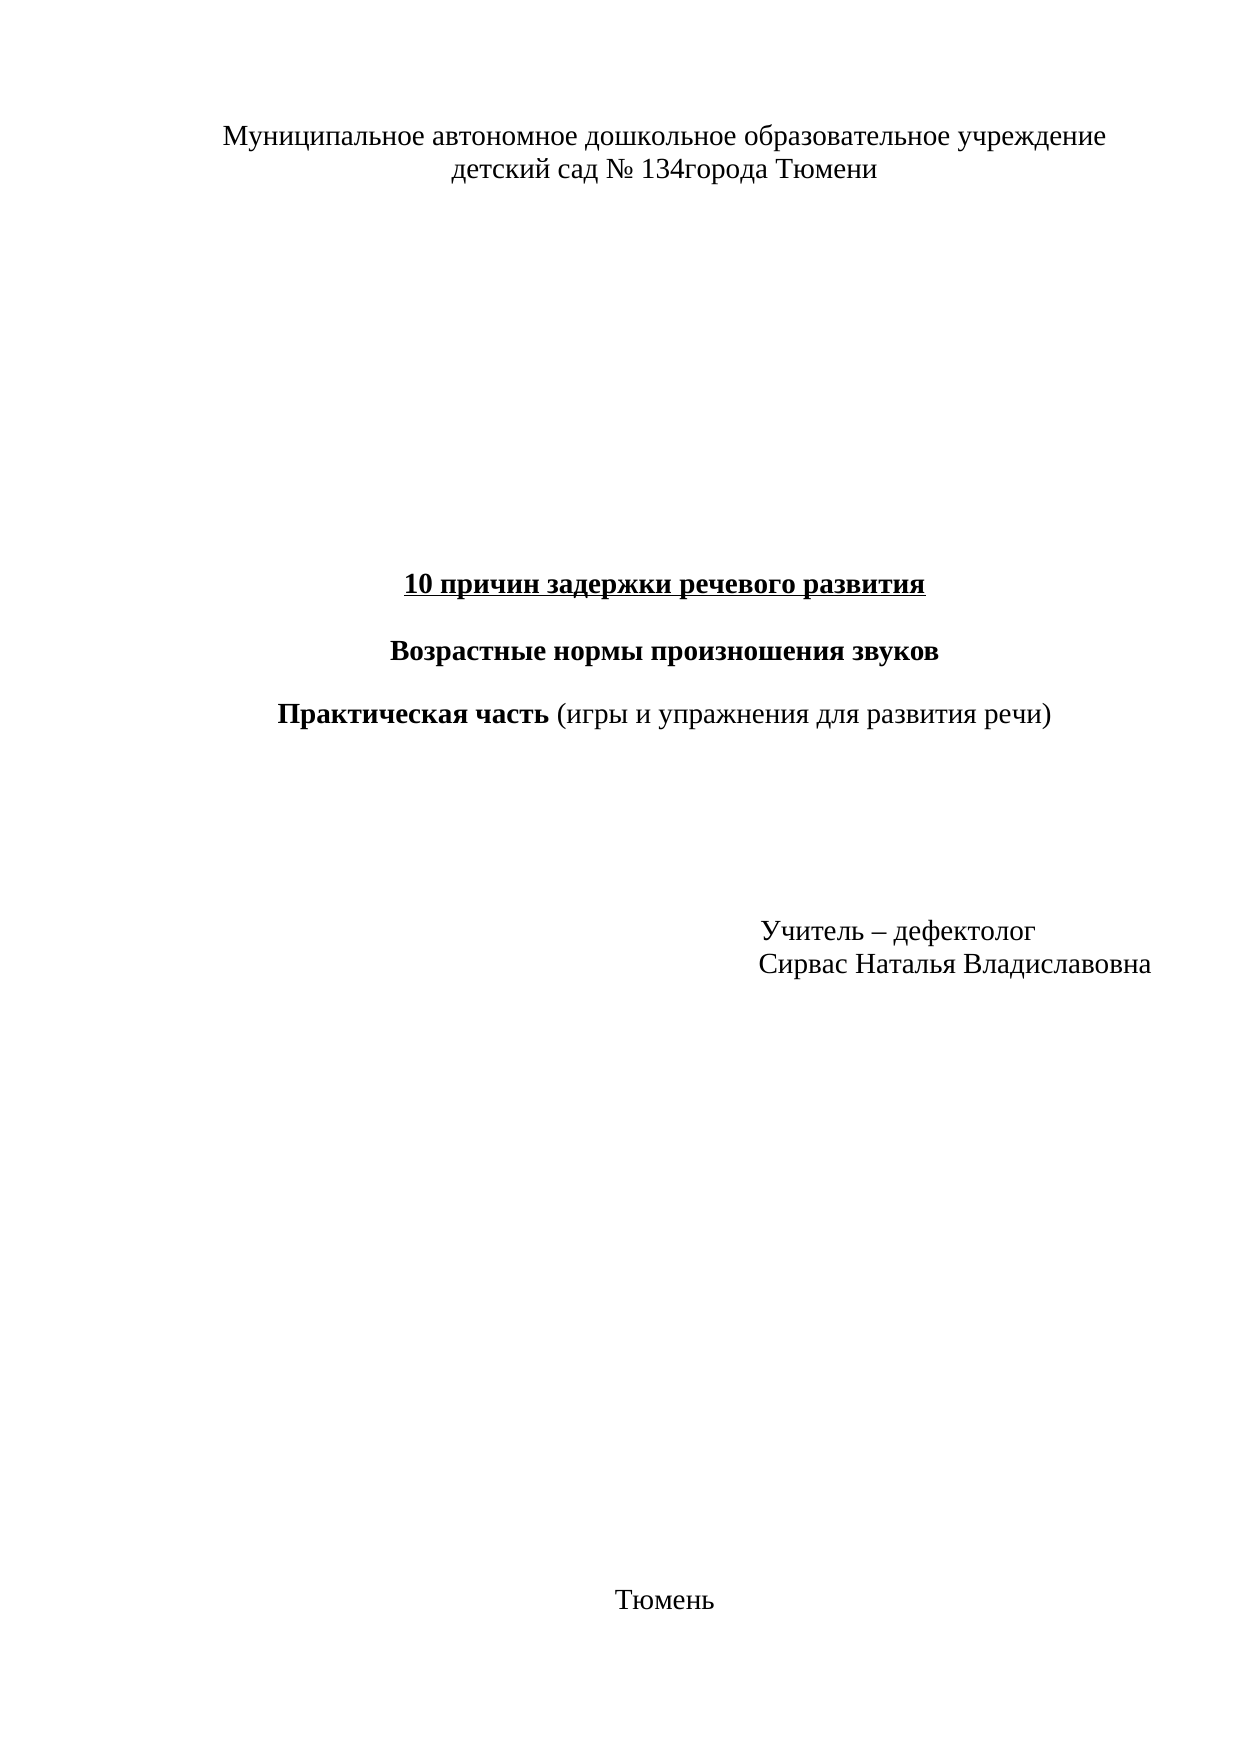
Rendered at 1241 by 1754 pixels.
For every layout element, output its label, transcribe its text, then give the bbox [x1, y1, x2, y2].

text Тюмень [177, 1582, 1152, 1616]
text Муниципальное автономное дошкольное образовательное учреждение детский сад № 134города Тюмени [177, 118, 1152, 185]
text Учитель – дефектолог [177, 913, 1152, 946]
text Сирвас Наталья Владиславовна [177, 946, 1152, 980]
text 10 причин задержки речевого развития [177, 566, 1152, 599]
text Возрастные нормы произношения звуков [177, 633, 1152, 667]
text Практическая часть (игры и упражнения для развития речи) [177, 696, 1152, 730]
